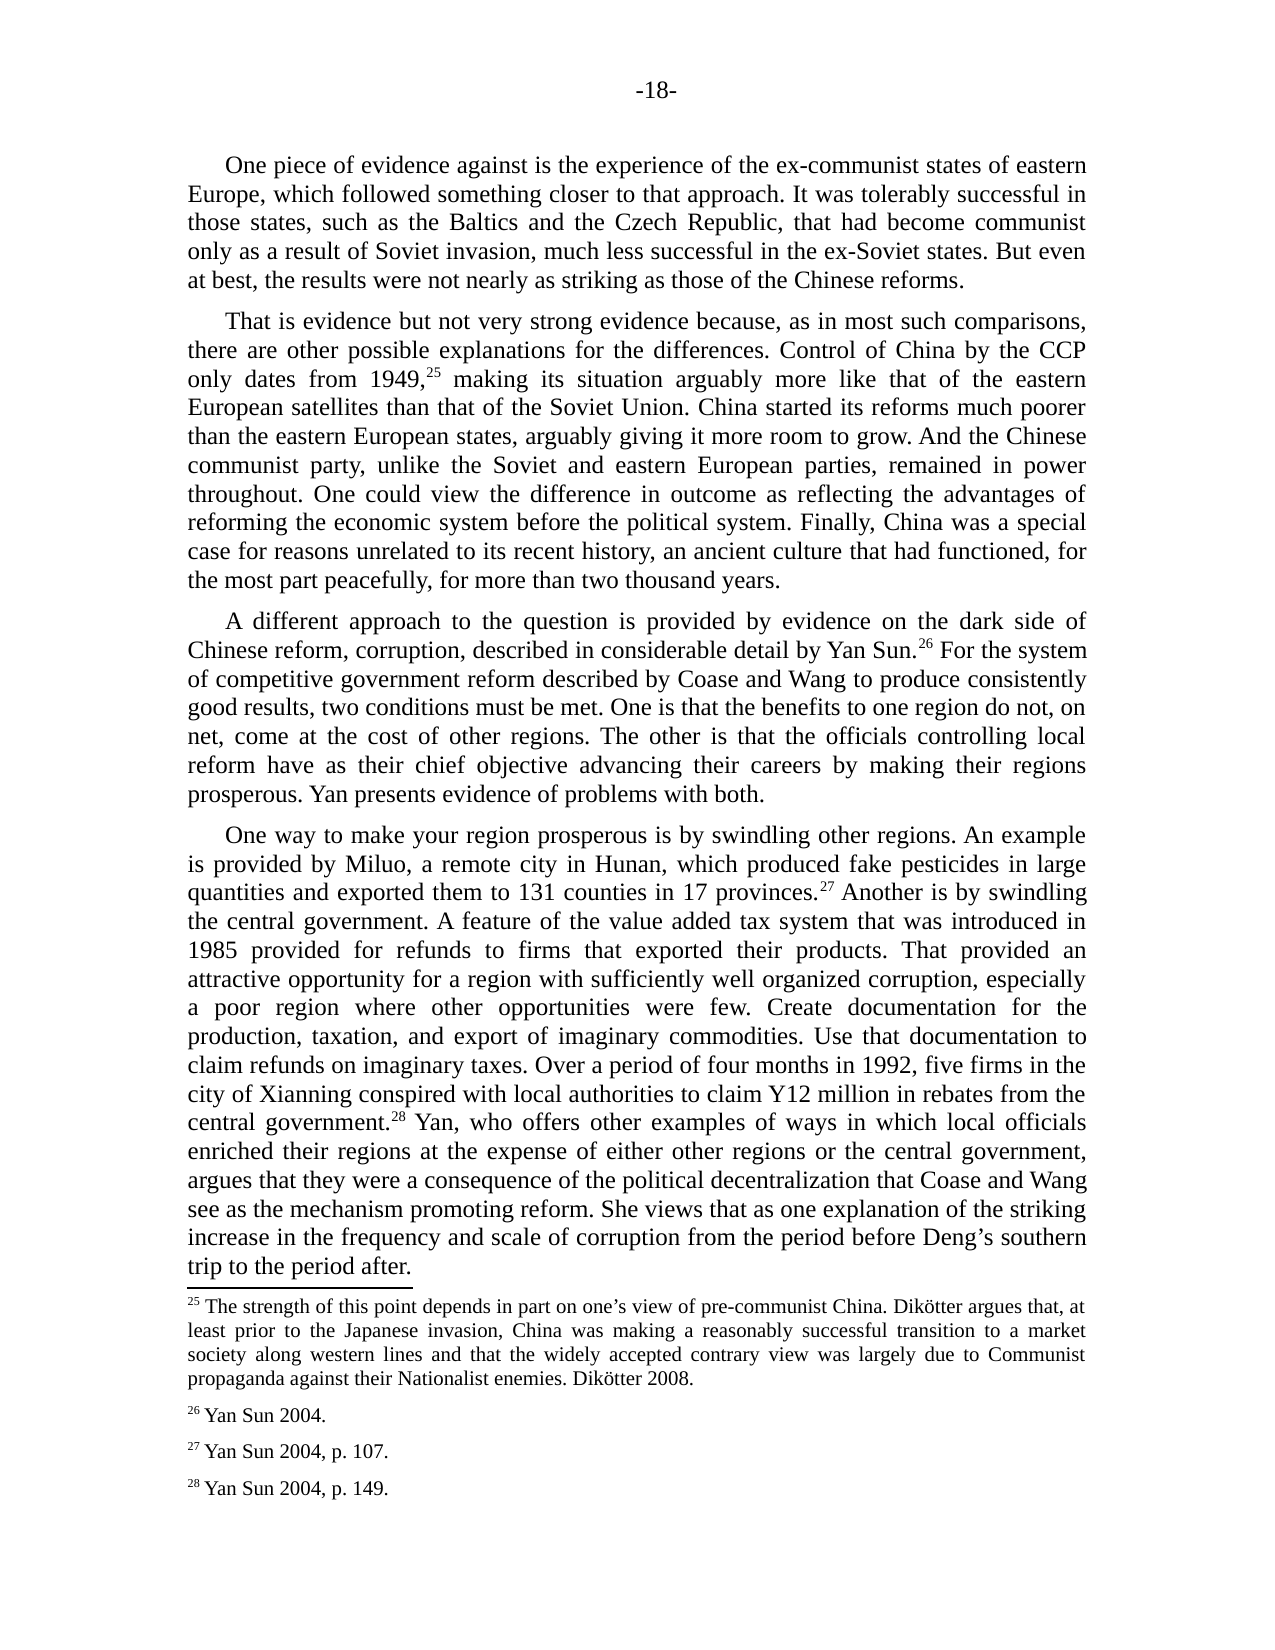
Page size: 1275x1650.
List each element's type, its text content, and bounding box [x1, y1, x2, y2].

text One way to make your region prosperous is by swindling other regions. An example is provided by Miluo, a remote city in Hunan, which produced fake pesticides in large quantities and exported them to 131 counties in 17 provinces. Another is by swindling the central government. A feature of the value added tax system that was introduced in 1985 provided for refunds to firms that exported their products. That provided an attractive opportunity for a region with sufficiently well organized corruption, especially a poor region where other opportunities were few. Create documentation for the production, taxation, and export of imaginary commodities. Use that documentation to claim refunds on imaginary taxes. Over a period of four months in 1992, five firms in the city of Xianning conspired with local authorities to claim Y12 million in rebates from the central government. Yan, who offers other examples of ways in which local officials enriched their regions at the expense of either other regions or the central government, argues that they were a consequence of the political decentralization that Coase and Wang see as the mechanism promoting reform. She views that as one explanation of the striking increase in the frequency and scale of corruption from the period before Deng’s southern trip to the period after. [187, 820, 1087, 1280]
text That is evidence but not very strong evidence because, as in most such comparisons, there are other possible explanations for the differences. Control of China by the CCP only dates from 1949, making its situation arguably more like that of the eastern European satellites than that of the Soviet Union. China started its reforms much poorer than the eastern European states, arguably giving it more room to grow. And the Chinese communist party, unlike the Soviet and eastern European parties, remained in power throughout. One could view the difference in outcome as reflecting the advantages of reforming the economic system before the political system. Finally, China was a special case for reasons unrelated to its recent history, an ancient culture that had functioned, for the most part peacefully, for more than two thousand years. [187, 306, 1087, 594]
text A different approach to the question is provided by evidence on the dark side of Chinese reform, corruption, described in considerable detail by Yan Sun. For the system of competitive government reform described by Coase and Wang to produce consistently good results, two conditions must be met. One is that the benefits to one region do not, on net, come at the cost of other regions. The other is that the officials controlling local reform have as their chief objective advancing their careers by making their regions prosperous. Yan presents evidence of problems with both. [187, 606, 1087, 807]
text One piece of evidence against is the experience of the ex-communist states of eastern Europe, which followed something closer to that approach. It was tolerably successful in those states, such as the Baltics and the Czech Republic, that had become communist only as a result of Soviet invasion, much less successful in the ex-Soviet states. But even at best, the results were not nearly as striking as those of the Chinese reforms. [187, 150, 1087, 294]
